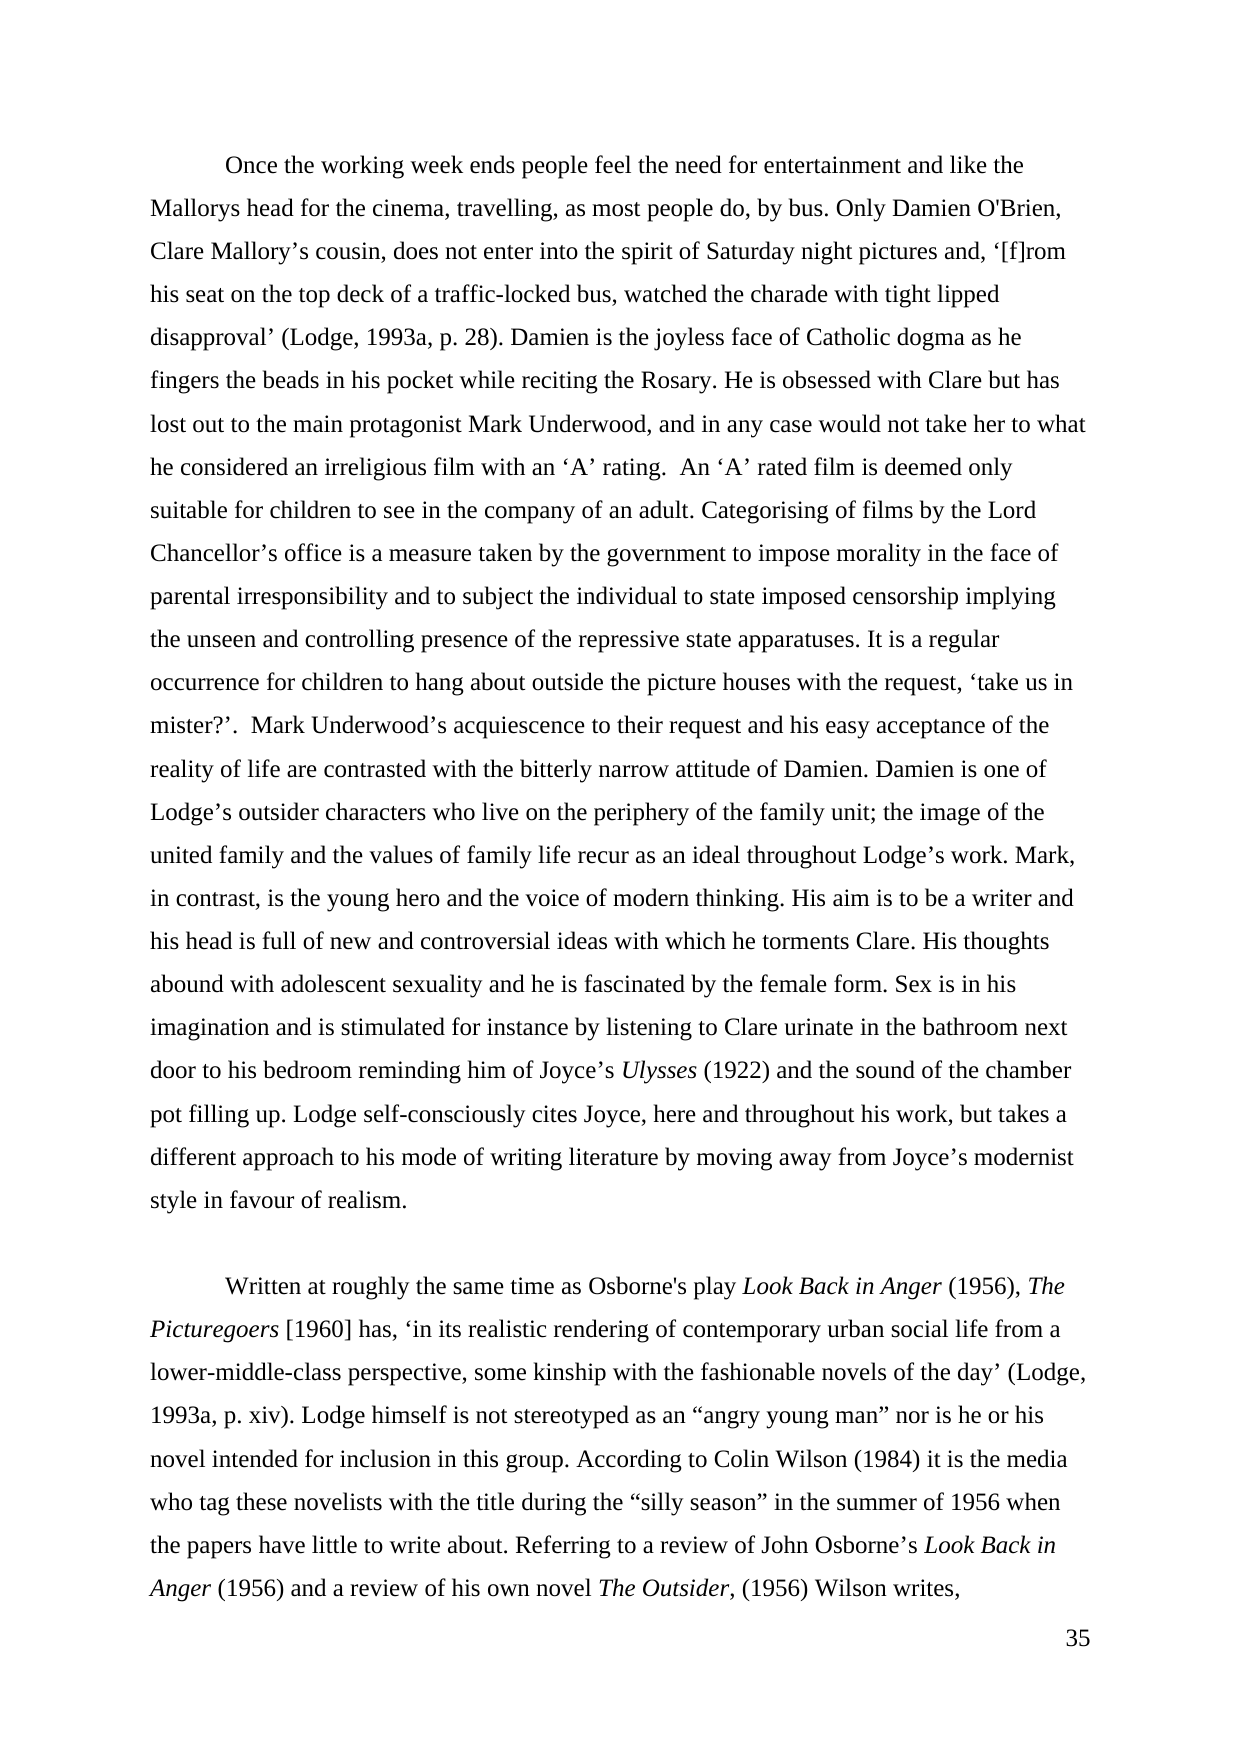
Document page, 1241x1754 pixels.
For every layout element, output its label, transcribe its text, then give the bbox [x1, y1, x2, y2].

text Once the working week ends people feel the need for entertainment and like the Mallorys head for the cinema, travelling, as most people do, by bus. Only Damien O'Brien, Clare Mallory’s cousin, does not enter into the spirit of Saturday night pictures and, ‘[f]rom his seat on the top deck of a traffic-locked bus, watched the charade with tight lipped disapproval’ (Lodge, 1993a, p. 28). Damien is the joyless face of Catholic dogma as he fingers the beads in his pocket while reciting the Rosary. He is obsessed with Clare but has lost out to the main protagonist Mark Underwood, and in any case would not take her to what he considered an irreligious film with an ‘A’ rating. An ‘A’ rated film is deemed only suitable for children to see in the company of an adult. Categorising of films by the Lord Chancellor’s office is a measure taken by the government to impose morality in the face of parental irresponsibility and to subject the individual to state imposed censorship implying the unseen and controlling presence of the repressive state apparatuses. It is a regular occurrence for children to hang about outside the picture houses with the request, ‘take us in mister?’. Mark Underwood’s acquiescence to their request and his easy acceptance of the reality of life are contrasted with the bitterly narrow attitude of Damien. Damien is one of Lodge’s outsider characters who live on the periphery of the family unit; the image of the united family and the values of family life recur as an ideal throughout Lodge’s work. Mark, in contrast, is the young hero and the voice of modern thinking. His aim is to be a writer and his head is full of new and controversial ideas with which he torments Clare. His thoughts abound with adolescent sexuality and he is fascinated by the female form. Sex is in his imagination and is stimulated for instance by listening to Clare urinate in the bathroom next door to his bedroom reminding him of Joyce’s Ulysses (1922) and the sound of the chamber pot filling up. Lodge self-consciously cites Joyce, here and throughout his work, but takes a different approach to his mode of writing literature by moving away from Joyce’s modernist style in favour of realism. [150, 150, 1090, 1214]
text Written at roughly the same time as Osborne's play Look Back in Anger (1956), The Picturegoers [1960] has, ‘in its realistic rendering of contemporary urban social life from a lower-middle-class perspective, some kinship with the fashionable novels of the day’ (Lodge, 1993a, p. xiv). Lodge himself is not stereotyped as an “angry young man” nor is he or his novel intended for inclusion in this group. According to Colin Wilson (1984) it is the media who tag these novelists with the title during the “silly season” in the summer of 1956 when the papers have little to write about. Referring to a review of John Osborne’s Look Back in Anger (1956) and a review of his own novel The Outsider, (1956) Wilson writes, [150, 1271, 1090, 1602]
